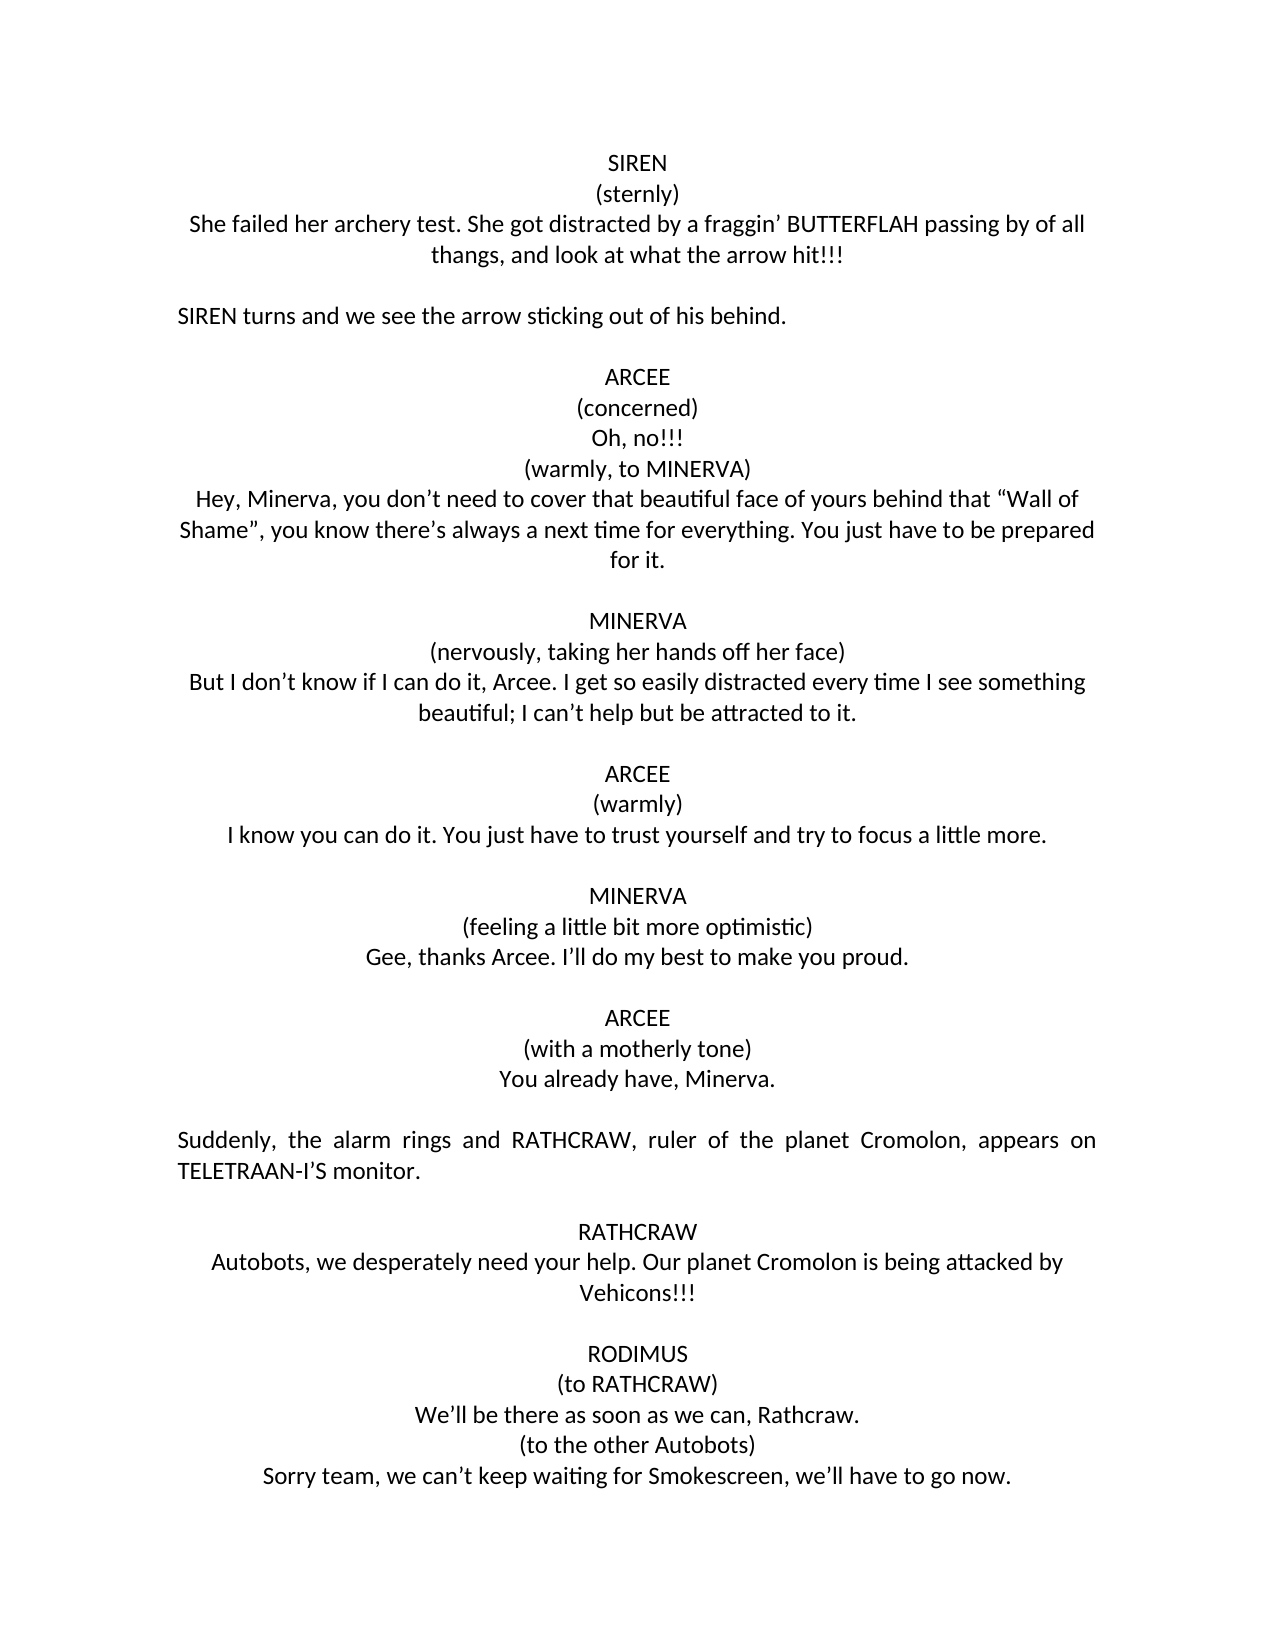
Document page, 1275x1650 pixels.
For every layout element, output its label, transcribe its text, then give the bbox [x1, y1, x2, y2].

text RATHCRAW [177, 1216, 1098, 1246]
text ARCEE [177, 1002, 1098, 1033]
text (sternly) [177, 178, 1098, 209]
text (warmly) [177, 788, 1098, 819]
text ARCEE [177, 361, 1098, 392]
text Oh, no!!! [177, 422, 1098, 453]
text (nervously, taking her hands off her face) [177, 636, 1098, 666]
text SIREN [177, 148, 1098, 178]
text Autobots, we desperately need your help. Our planet Cromolon is being attacked by Vehicons!!! [177, 1246, 1098, 1307]
text (warmly, to MINERVA) [177, 453, 1098, 483]
text Sorry team, we can’t keep waiting for Smokescreen, we’ll have to go now. [177, 1460, 1098, 1491]
text We’ll be there as soon as we can, Rathcraw. [177, 1399, 1098, 1429]
text ARCEE [177, 758, 1098, 788]
text You already have, Minerva. [177, 1063, 1098, 1094]
text MINERVA [177, 880, 1098, 911]
text (feeling a little bit more optimistic) [177, 911, 1098, 941]
text Gee, thanks Arcee. I’ll do my best to make you proud. [177, 941, 1098, 972]
text SIREN turns and we see the arrow sticking out of his behind. [177, 300, 1098, 331]
text (to the other Autobots) [177, 1429, 1098, 1460]
text MINERVA [177, 605, 1098, 636]
text RODIMUS [177, 1338, 1098, 1368]
text But I don’t know if I can do it, Arcee. I get so easily distracted every time I see something beautiful; I can’t help but be attracted to it. [177, 666, 1098, 727]
text Suddenly, the alarm rings and RATHCRAW, ruler of the planet Cromolon, appears on TELETRAAN-I’S monitor. [177, 1124, 1098, 1185]
text (with a motherly tone) [177, 1033, 1098, 1063]
text I know you can do it. You just have to trust yourself and try to focus a little more. [177, 819, 1098, 849]
text Hey, Minerva, you don’t need to cover that beautiful face of yours behind that “Wall of Shame”, you know there’s always a next time for everything. You just have to be prepared for it. [177, 483, 1098, 575]
text (concerned) [177, 392, 1098, 422]
text She failed her archery test. She got distracted by a fraggin’ BUTTERFLAH passing by of all thangs, and look at what the arrow hit!!! [177, 209, 1098, 270]
text (to RATHCRAW) [177, 1368, 1098, 1399]
